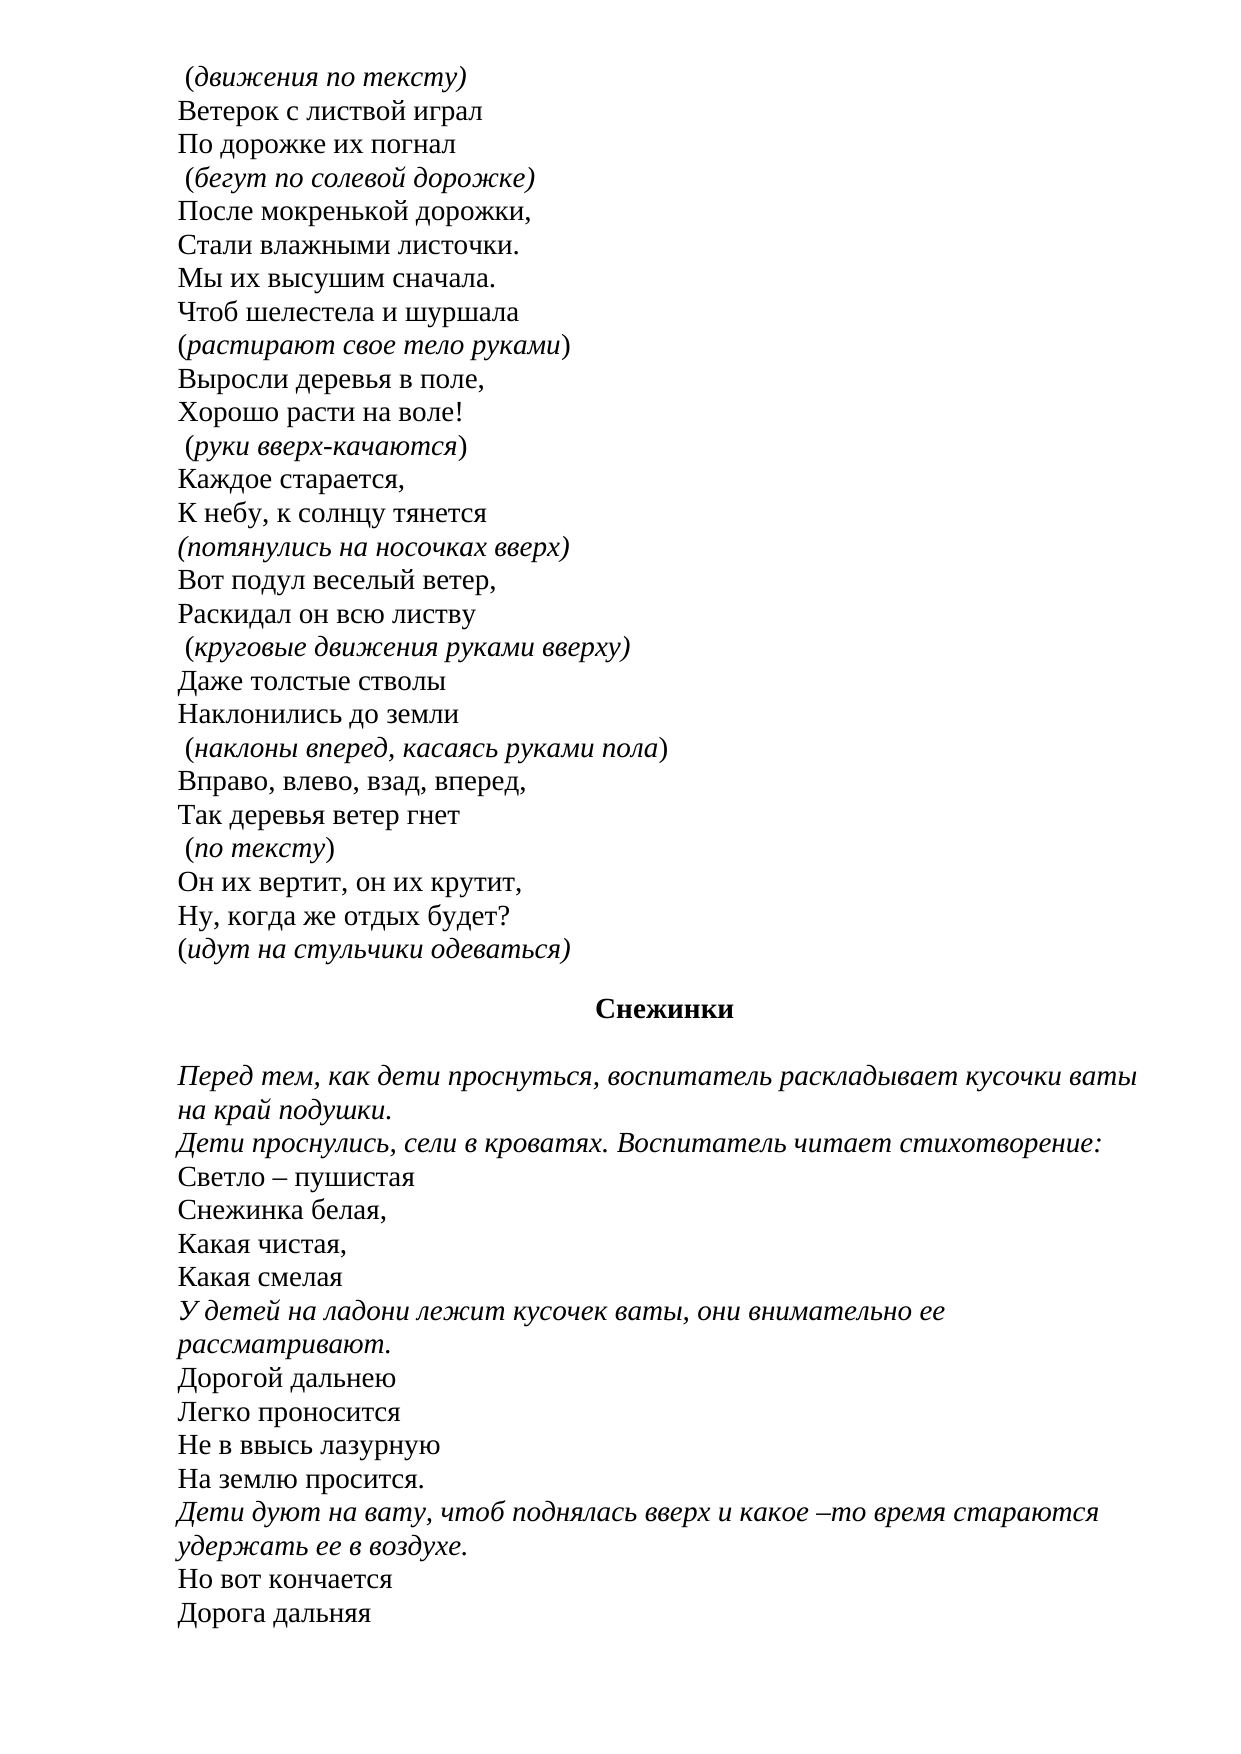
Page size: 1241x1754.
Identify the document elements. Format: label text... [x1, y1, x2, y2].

text (идут на стульчики одеваться) [177, 931, 1152, 965]
text Светло – пушистая [177, 1159, 1152, 1192]
text Дети дуют на вату, чтоб поднялась вверх и какое –то время стараются удержать ее в воздухе. [177, 1494, 1152, 1561]
text Снежинка белая, [177, 1192, 1152, 1226]
text Выросли деревья в поле, [177, 361, 1152, 394]
text У детей на ладони лежит кусочек ваты, они внимательно ее рассматривают. [177, 1293, 1152, 1360]
text (движения по тексту) [177, 59, 1152, 93]
text К небу, к солнцу тянется [177, 495, 1152, 529]
text Стали влажными листочки. [177, 227, 1152, 260]
text Он их вертит, он их крутит, [177, 864, 1152, 898]
text Какая чистая, [177, 1226, 1152, 1259]
text (потянулись на носочках вверх) [177, 529, 1152, 562]
text Легко проносится [177, 1394, 1152, 1427]
text Мы их высушим сначала. [177, 260, 1152, 294]
text Перед тем, как дети проснуться, воспитатель раскладывает кусочки ваты на край подушки. [177, 1058, 1152, 1125]
text Вот подул веселый ветер, [177, 562, 1152, 596]
text Но вот кончается [177, 1561, 1152, 1595]
text (бегут по солевой дорожке) [177, 160, 1152, 193]
text На землю просится. [177, 1461, 1152, 1494]
text Ну, когда же отдых будет? [177, 898, 1152, 931]
text (по тексту) [177, 831, 1152, 864]
text Даже толстые стволы [177, 663, 1152, 696]
text По дорожке их погнал [177, 126, 1152, 160]
text Хорошо расти на воле! [177, 394, 1152, 428]
text (растирают свое тело руками) [177, 327, 1152, 361]
text Вправо, влево, взад, вперед, [177, 763, 1152, 797]
text Раскидал он всю листву [177, 596, 1152, 629]
text Дети проснулись, сели в кроватях. Воспитатель читает стихотворение: [177, 1125, 1152, 1159]
text Ветерок с листвой играл [177, 93, 1152, 126]
text Так деревья ветер гнет [177, 797, 1152, 831]
text Какая смелая [177, 1259, 1152, 1293]
text Чтоб шелестела и шуршала [177, 294, 1152, 327]
text (круговые движения руками вверху) [177, 629, 1152, 663]
text Снежинки [177, 991, 1152, 1025]
text Не в ввысь лазурную [177, 1427, 1152, 1461]
text Дорога дальняя [177, 1595, 1152, 1628]
text Дорогой дальнею [177, 1360, 1152, 1394]
text (руки вверх-качаются) [177, 428, 1152, 462]
text (наклоны вперед, касаясь руками пола) [177, 730, 1152, 763]
text Каждое старается, [177, 462, 1152, 495]
text После мокренькой дорожки, [177, 193, 1152, 227]
text Наклонились до земли [177, 696, 1152, 730]
